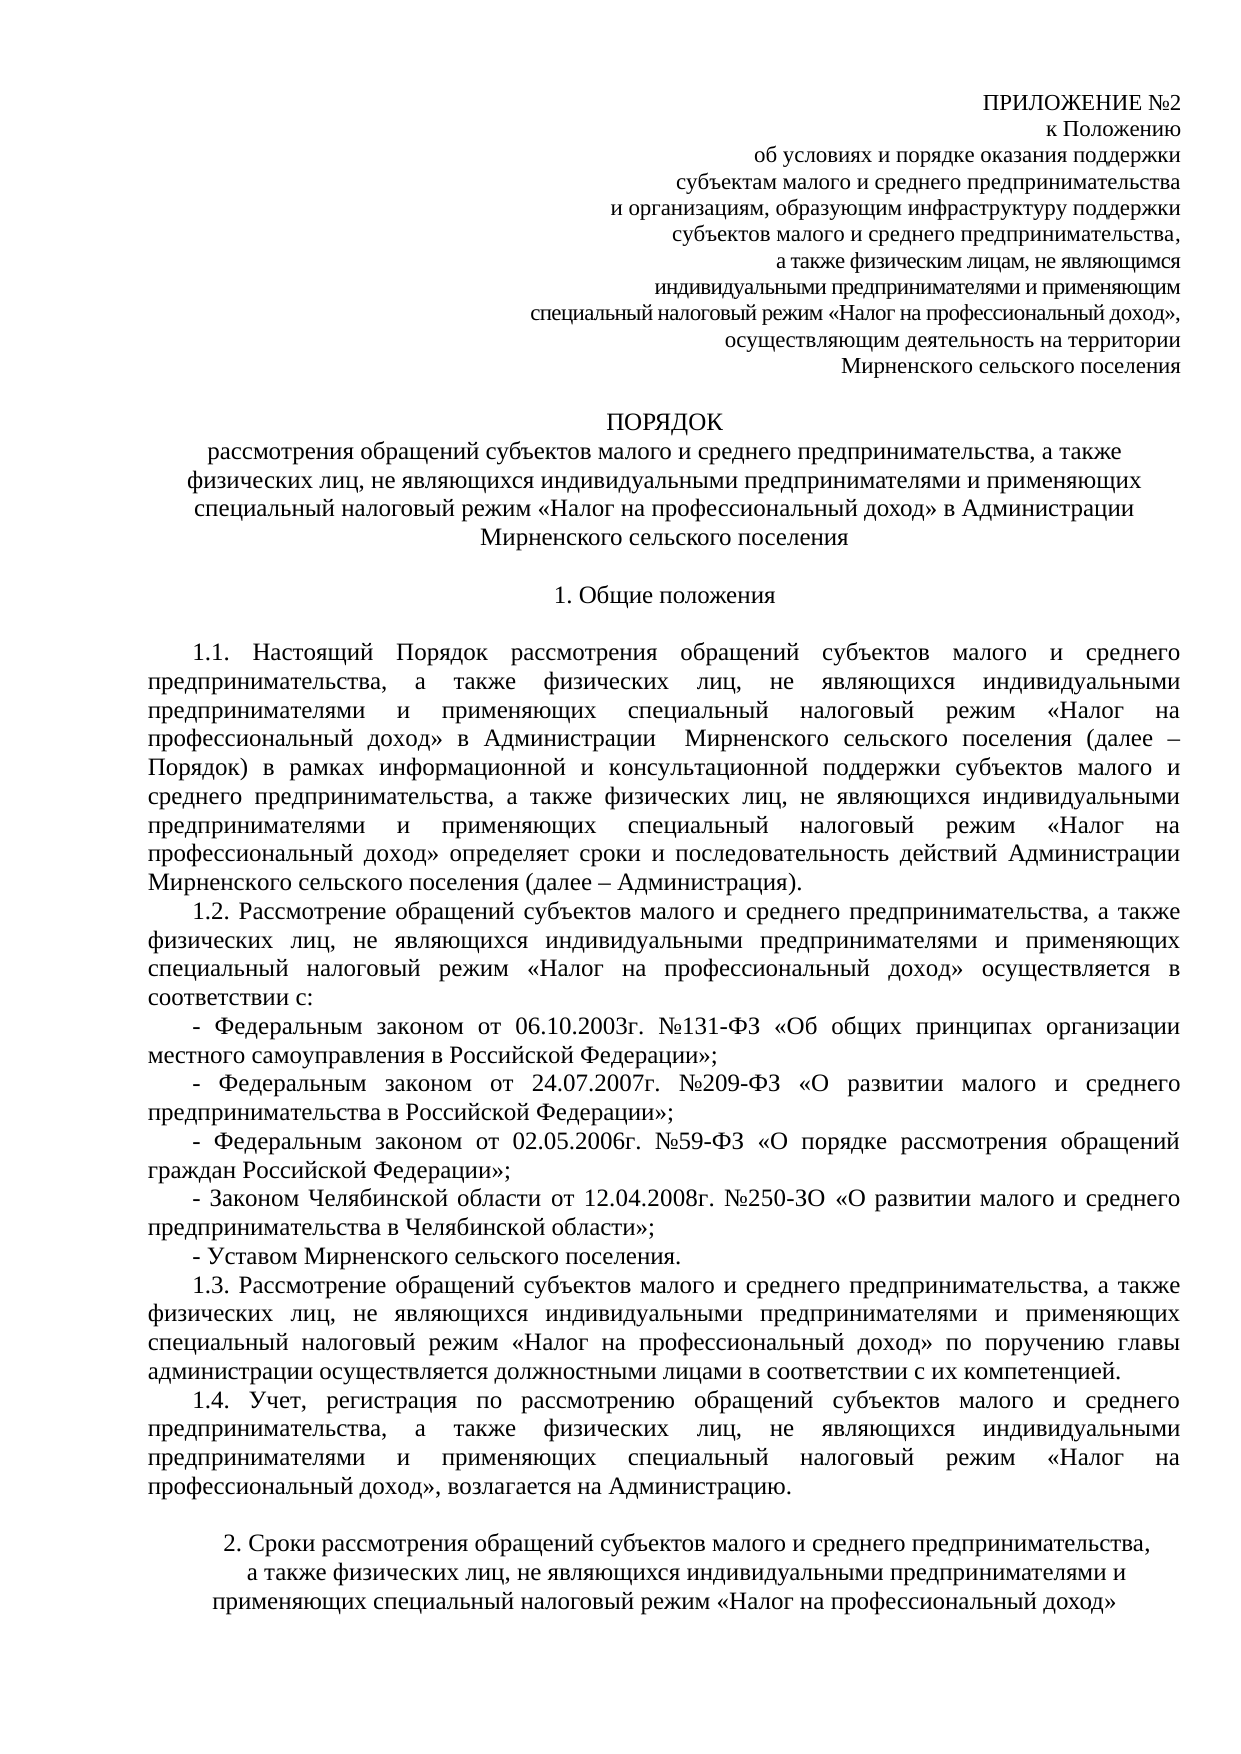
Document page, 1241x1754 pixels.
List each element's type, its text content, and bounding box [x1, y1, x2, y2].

subtitle - Законом Челябинской области от 12.04.2008г. №250-ЗО «О развитии малого и среднего предпринимательства в Челябинской области»; [148, 1183, 1181, 1241]
subtitle осуществляющим деятельность на территории [148, 326, 1181, 352]
subtitle субъектов малого и среднего предпринимательства, [148, 220, 1181, 247]
subtitle рассмотрения обращений субъектов малого и среднего предпринимательства, а также [148, 436, 1181, 465]
subtitle 1.2. Рассмотрение обращений субъектов малого и среднего предпринимательства, а также физических лиц, не являющихся индивидуальными предпринимателями и применяющих специальный налоговый режим «Налог на профессиональный доход» осуществляется в соответствии с: [148, 896, 1181, 1011]
subtitle - Уставом Мирненского сельского поселения. [148, 1241, 1181, 1270]
subtitle и организациям, образующим инфраструктуру поддержки [148, 194, 1181, 220]
text об условиях и порядке оказания поддержки [177, 141, 1181, 168]
subtitle 1. Общие положения [148, 580, 1181, 608]
subtitle - Федеральным законом от 06.10.2003г. №131-ФЗ «Об общих принципах организации местного самоуправления в Российской Федерации»; [148, 1011, 1181, 1068]
subtitle физических лиц, не являющихся индивидуальными предпринимателями и применяющих специальный налоговый режим «Налог на профессиональный доход» в Администрации Мирненского сельского поселения [148, 465, 1181, 551]
subtitle ПРИЛОЖЕНИЕ №2 [148, 89, 1181, 115]
subtitle 1.4. Учет, регистрация по рассмотрению обращений субъектов малого и среднего предпринимательства, а также физических лиц, не являющихся индивидуальными предпринимателями и применяющих специальный налоговый режим «Налог на профессиональный доход», возлагается на Администрацию. [148, 1385, 1181, 1500]
subtitle специальный налоговый режим «Налог на профессиональный доход», [148, 299, 1181, 326]
subtitle - Федеральным законом от 24.07.2007г. №209-ФЗ «О развитии малого и среднего предпринимательства в Российской Федерации»; [148, 1068, 1181, 1126]
subtitle - Федеральным законом от 02.05.2006г. №59-ФЗ «О порядке рассмотрения обращений граждан Российской Федерации»; [148, 1126, 1181, 1183]
subtitle Мирненского сельского поселения [148, 352, 1181, 378]
subtitle ПОРЯДОК [148, 407, 1181, 436]
subtitle а также физических лиц, не являющихся индивидуальными предпринимателями и применяющих специальный налоговый режим «Налог на профессиональный доход» [148, 1557, 1181, 1615]
subtitle 2. Сроки рассмотрения обращений субъектов малого и среднего предпринимательства, [148, 1528, 1181, 1557]
text к Положению [177, 115, 1181, 141]
subtitle индивидуальными предпринимателями и применяющим [148, 273, 1181, 299]
subtitle а также физическим лицам, не являющимся [148, 247, 1181, 273]
text субъектам малого и среднего предпринимательства [177, 168, 1181, 194]
subtitle 1.3. Рассмотрение обращений субъектов малого и среднего предпринимательства, а также физических лиц, не являющихся индивидуальными предпринимателями и применяющих специальный налоговый режим «Налог на профессиональный доход» по поручению главы администрации осуществляется должностными лицами в соответствии с их компетенцией. [148, 1270, 1181, 1385]
subtitle 1.1. Настоящий Порядок рассмотрения обращений субъектов малого и среднего предпринимательства, а также физических лиц, не являющихся индивидуальными предпринимателями и применяющих специальный налоговый режим «Налог на профессиональный доход» в Администрации Мирненского сельского поселения (далее – Порядок) в рамках информационной и консультационной поддержки субъектов малого и среднего предпринимательства, а также физических лиц, не являющихся индивидуальными предпринимателями и применяющих специальный налоговый режим «Налог на профессиональный доход» определяет сроки и последовательность действий Администрации Мирненского сельского поселения (далее – Администрация). [148, 637, 1181, 896]
